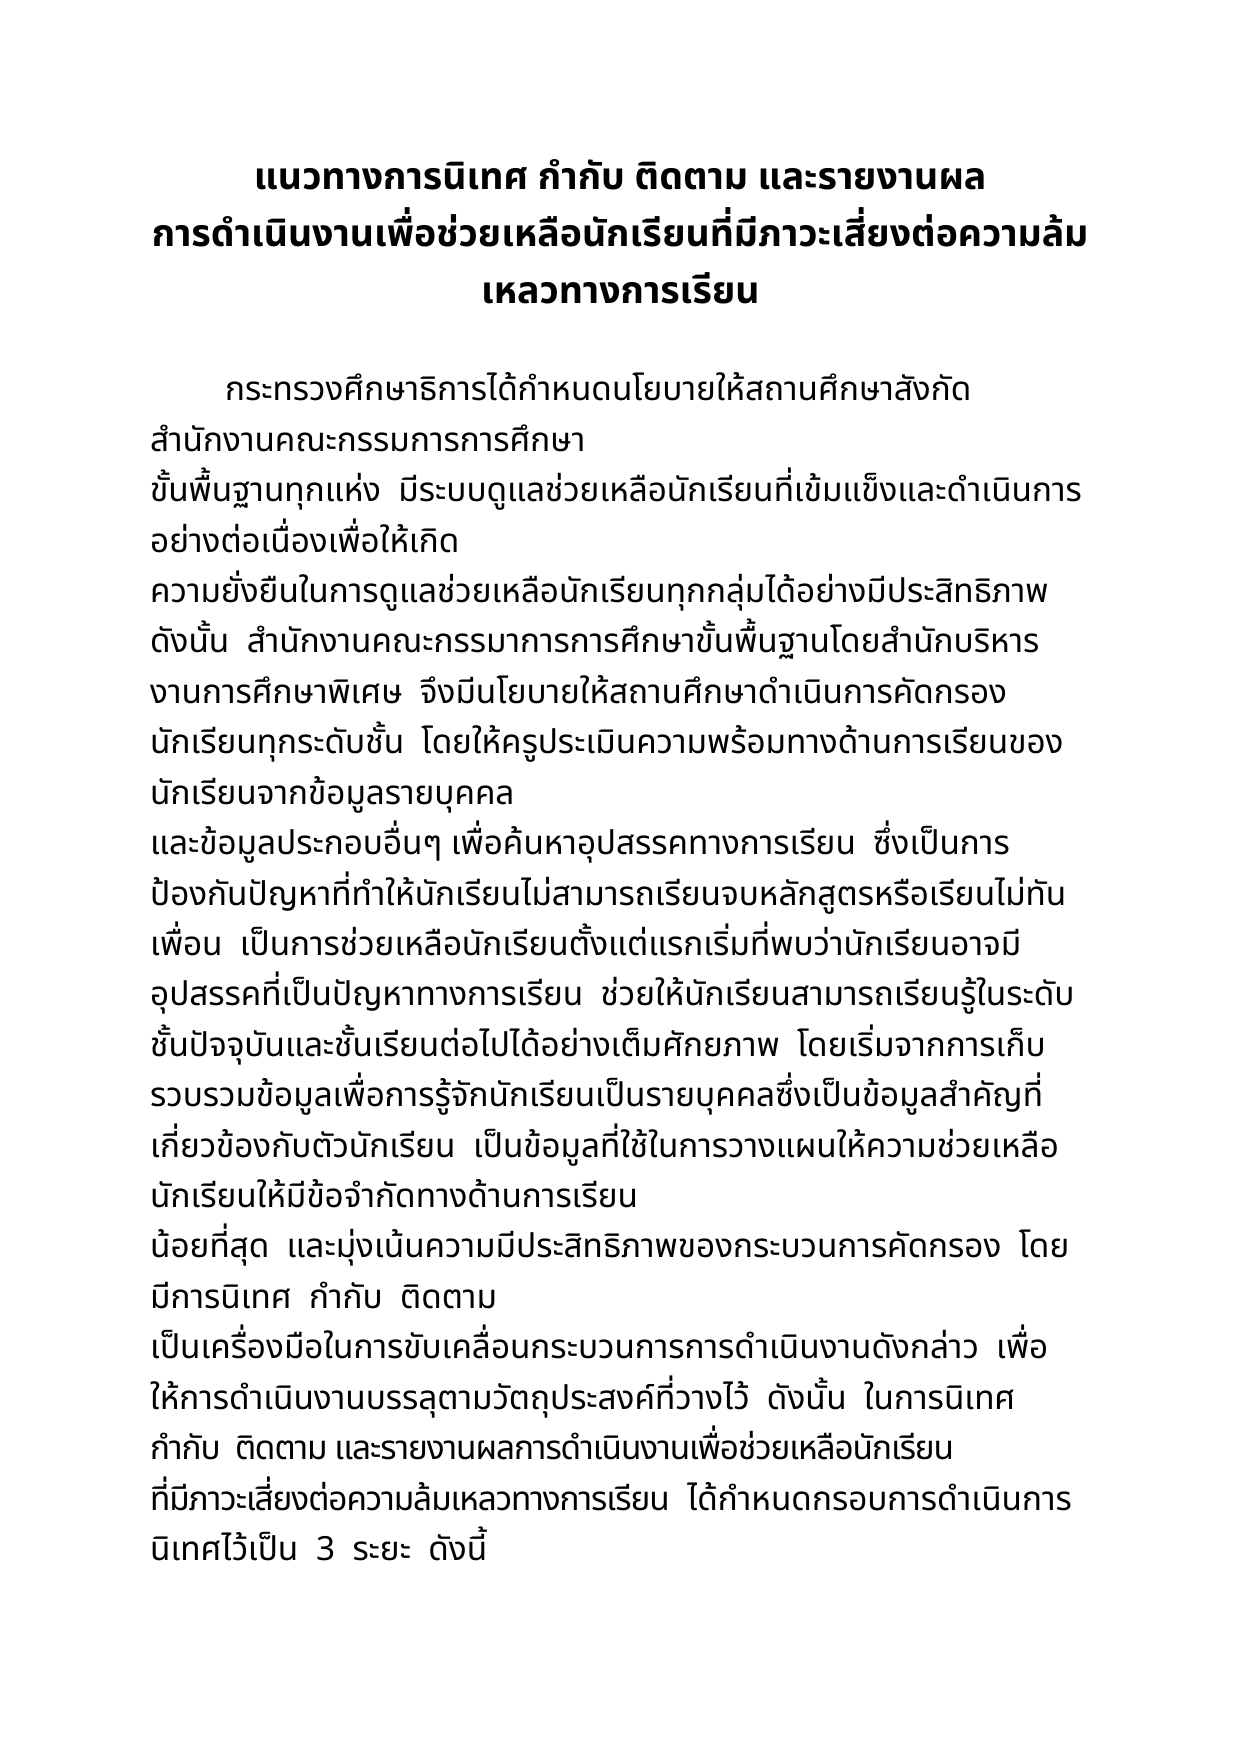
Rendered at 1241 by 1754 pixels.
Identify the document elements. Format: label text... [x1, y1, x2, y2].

text กระทรวงศึกษาธิการได้กำหนดนโยบายให้สถานศึกษาสังกัดสำนักงานคณะกรรมการการศึกษา ขั้นพื้นฐานทุกแห่ง มีระบบดูแลช่วยเหลือนักเรียนที่เข้มแข็งและดำเนินการอย่างต่อเนื่องเพื่อให้เกิด ความยั่งยืนในการดูแลช่วยเหลือนักเรียนทุกกลุ่มได้อย่างมีประสิทธิภาพ ดังนั้น สำนักงานคณะกรรมาการการศึกษาขั้นพื้นฐานโดยสำนักบริหารงานการศึกษาพิเศษ จึงมีนโยบายให้สถานศึกษาดำเนินการคัดกรองนักเรียนทุกระดับชั้น โดยให้ครูประเมินความพร้อมทางด้านการเรียนของนักเรียนจากข้อมูลรายบุคคล และข้อมูลประกอบอื่นๆ เพื่อค้นหาอุปสรรคทางการเรียน ซึ่งเป็นการป้องกันปัญหาที่ทำให้นักเรียนไม่สามารถเรียนจบหลักสูตรหรือเรียนไม่ทันเพื่อน เป็นการช่วยเหลือนักเรียนตั้งแต่แรกเริ่มที่พบว่านักเรียนอาจมีอุปสรรคที่เป็นปัญหาทางการเรียน ช่วยให้นักเรียนสามารถเรียนรู้ในระดับชั้นปัจจุบันและชั้นเรียนต่อไปได้อย่างเต็มศักยภาพ โดยเริ่มจากการเก็บรวบรวมข้อมูลเพื่อการรู้จักนักเรียนเป็นรายบุคคลซึ่งเป็นข้อมูลสำคัญที่เกี่ยวข้องกับตัวนักเรียน เป็นข้อมูลที่ใช้ในการวางแผนให้ความช่วยเหลือนักเรียนให้มีข้อจำกัดทางด้านการเรียน น้อยที่สุด และมุ่งเน้นความมีประสิทธิภาพของกระบวนการคัดกรอง โดยมีการนิเทศ กำกับ ติดตาม เป็นเครื่องมือในการขับเคลื่อนกระบวนการการดำเนินงานดังกล่าว เพื่อให้การดำเนินงานบรรลุตามวัตถุประสงค์ที่วางไว้ ดังนั้น ในการนิเทศ กำกับ ติดตาม และรายงานผลการดำเนินงานเพื่อช่วยเหลือนักเรียน ที่มีภาวะเสี่ยงต่อความล้มเหลวทางการเรียน ได้กำหนดกรอบการดำเนินการนิเทศไว้เป็น 3 ระยะ ดังนี้ [150, 365, 1090, 1576]
text แนวทางการนิเทศ กำกับ ติดตาม และรายงานผล [150, 150, 1090, 207]
text การดำเนินงานเพื่อช่วยเหลือนักเรียนที่มีภาวะเสี่ยงต่อความล้มเหลวทางการเรียน [150, 207, 1090, 320]
